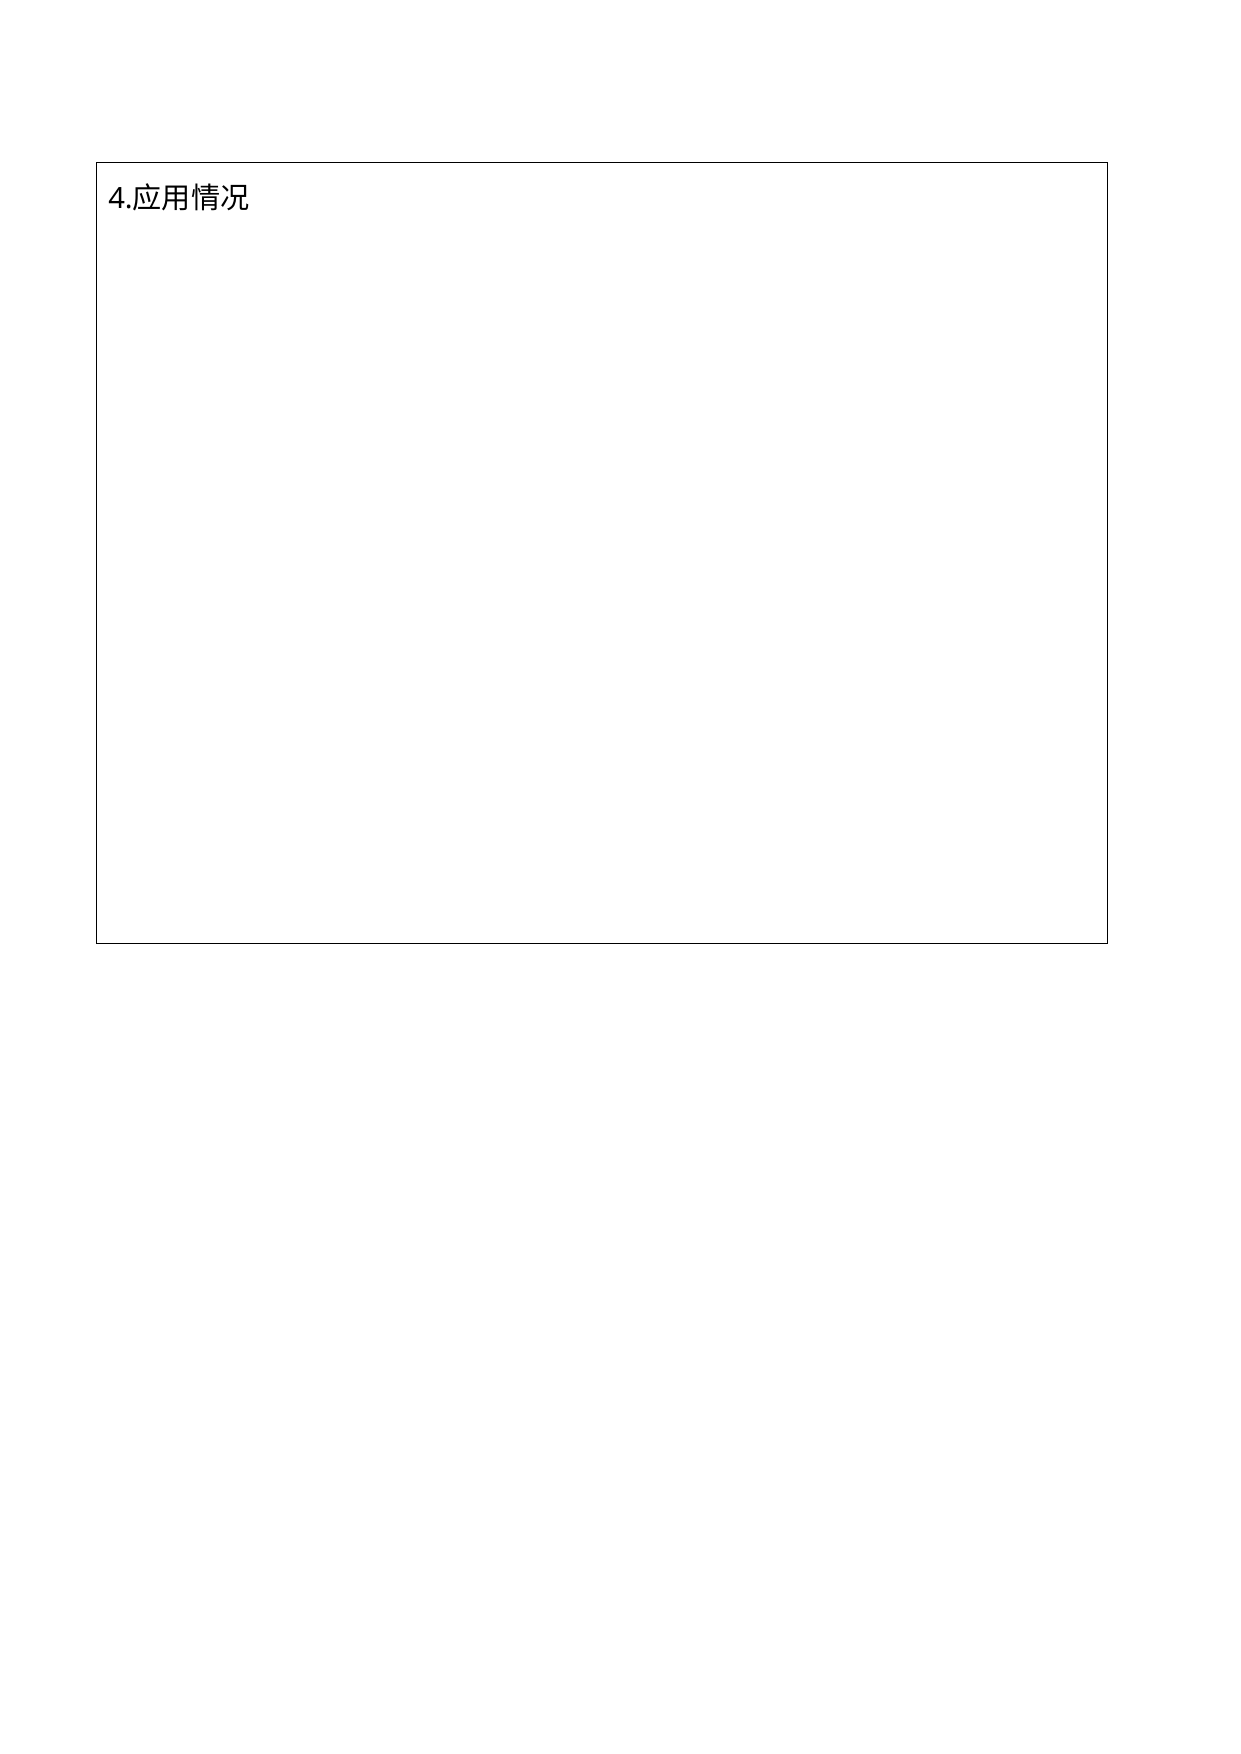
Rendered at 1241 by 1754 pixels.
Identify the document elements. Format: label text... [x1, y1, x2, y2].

table_cell 4.应用情况 [97, 163, 1107, 943]
